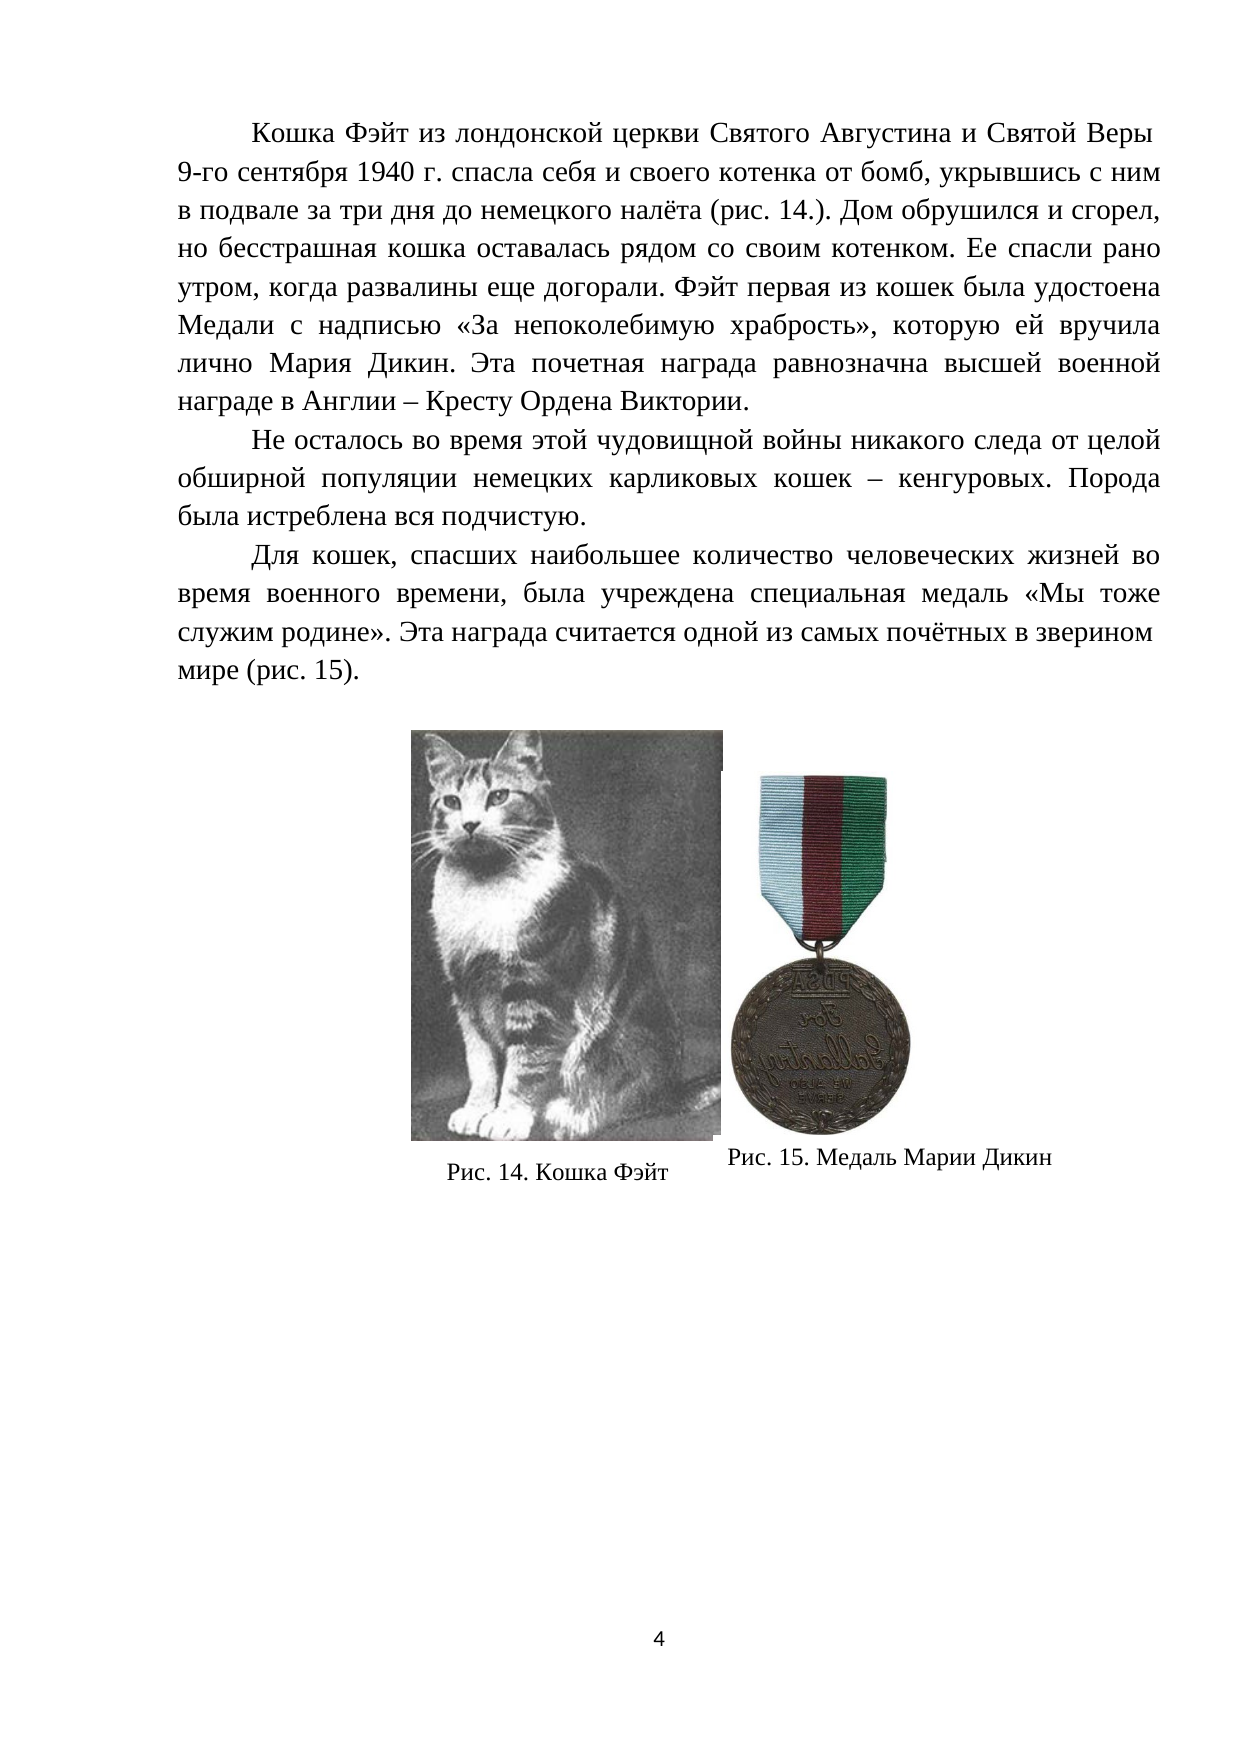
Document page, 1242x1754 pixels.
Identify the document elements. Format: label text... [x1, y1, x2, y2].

text Рис. 14. Кошка Фэйт Рис. 15. Медаль Марии Дикин [446, 1142, 1167, 1186]
text Для кошек, спасших наибольшее количество человеческих жизней во время военного времени, была учреждена специальная медаль «Мы тоже служим родине». Эта награда считается одной из самых почётных в зверином [177, 537, 1161, 647]
text мире (рис. 15). [177, 652, 368, 685]
picture [411, 730, 919, 1141]
text Кошка Фэйт из лондонской церкви Святого Августина и Святой Веры [251, 115, 1167, 149]
text Не осталось во время этой чудовищной войны никакого следа от целой обширной популяции немецких карликовых кошек – кенгуровых. Порода была истреблена вся подчистую. [177, 422, 1161, 532]
picture [425, 1156, 689, 1187]
text 9-го сентября 1940 г. спасла себя и своего котенка от бомб, укрывшись с ним в подвале за три дня до немецкого налёта (рис. 14.). Дом обрушился и сгорел, но бесстрашная кошка оставалась рядом со своим котенком. Ее спасли рано утром, когда развалины еще догорали. Фэйт первая из кошек была удостоена Медали с надписью «За непоколебимую храбрость», которую ей вручила лично Мария Дикин. Эта почетная награда равнозначна высшей военной награде в Англии – Кресту Ордена Виктории. [177, 154, 1161, 417]
